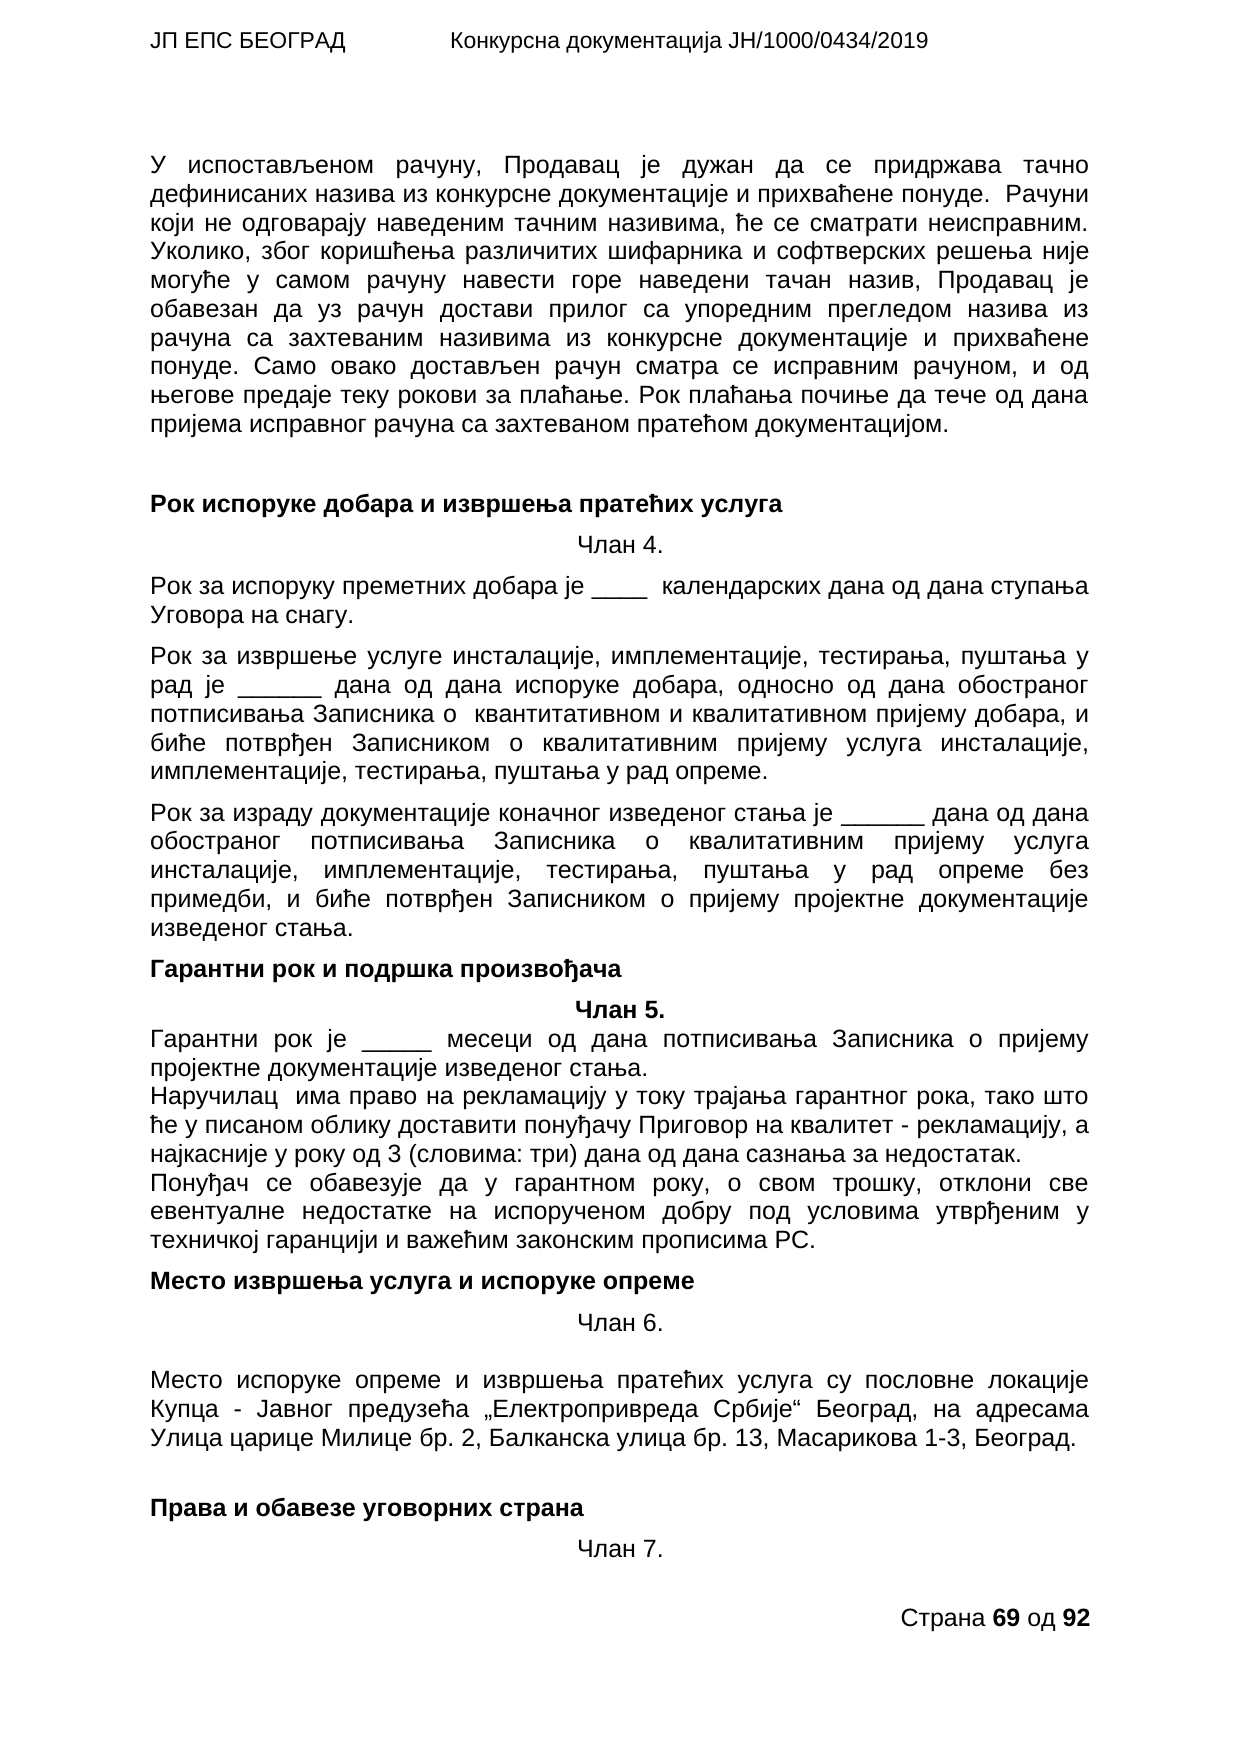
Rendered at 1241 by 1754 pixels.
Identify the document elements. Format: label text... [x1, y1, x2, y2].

text У испостављеном рачуну, Продавац је дужан да се придржава тачно дефинисаних назива из конкурсне документације и прихваћене понуде. Рачуни који не одговарају наведеним тачним називима, ће се сматрати неисправним. Уколико, због коришћења различитих шифарника и софтверских решења није могуће у самом рачуну навести горе наведени тачан назив, Продавац је обавезан да уз рачун достави прилог са упоредним прегледом назива из рачуна са захтеваним називима из конкурсне документације и прихваћене понуде. Само овако достављен рачун сматра се исправним рачуном, и од његове предаје теку рокови за плаћање. Рок плаћања почиње да тече од дана пријема исправног рачуна са захтеваном пратећом документацијом. [150, 150, 1090, 437]
text Рок за испоруку преметних добара је ____ календарских дана од дана ступања Уговора на снагу. [150, 571, 1090, 629]
text Гарантни рок је _____ месеци од дана потписивања Записника о пријему пројектне документације изведеног стања. [150, 1024, 1090, 1081]
text Понуђач се обавезује да у гарантном року, о свом трошку, отклони све евентуалне недостатке на испорученом добру под условима утврђеним у техничкој гаранцији и важећим законским прописима РС. [150, 1168, 1090, 1254]
text Наручилац има право на рекламацију у току трајања гарантног рока, тако што ће у писаном облику доставити понуђачу Приговор на квалитет - рекламацију, а најкасније у року од 3 (словима: три) дана од дана сазнања за недостатак. [150, 1081, 1090, 1168]
text Права и обавезе уговорних страна [150, 1493, 1090, 1521]
text Место испоруке опреме и извршења пратећих услуга су пословне локације Купца - Јавног предузећа „Електропривреда Србије“ Београд, на адресама Улица царице Милице бр. 2, Балканска улица бр. 13, Масарикова 1-3, Београд. [150, 1365, 1090, 1451]
text Место извршења услуга и испоруке опреме [150, 1266, 1090, 1295]
text Гарантни рок и подршка произвођача [150, 954, 1090, 983]
text Члан 4. [150, 530, 1090, 559]
text Рок за извршење услуге инсталације, имплементације, тестирања, пуштања у рад је ______ дана од дана испоруке добара, односно од дана обостраног потписивања Записника о квантитативном и квалитативном пријему добара, и биће потврђен Записником о квалитативним пријему услуга инсталације, имплементације, тестирања, пуштања у рад опреме. [150, 641, 1090, 785]
text Члан 5. [150, 995, 1090, 1024]
text Члан 7. [150, 1534, 1090, 1563]
text Рок за израду документације коначног изведеног стања је ______ дана од дана обостраног потписивања Записника о квалитативним пријему услуга инсталације, имплементације, тестирања, пуштања у рад опреме без примедби, и биће потврђен Записником о пријему пројектне документације изведеног стања. [150, 798, 1090, 941]
text Рок испоруке добара и извршења пратећих услуга [150, 489, 1090, 518]
text Члан 6. [150, 1308, 1090, 1336]
